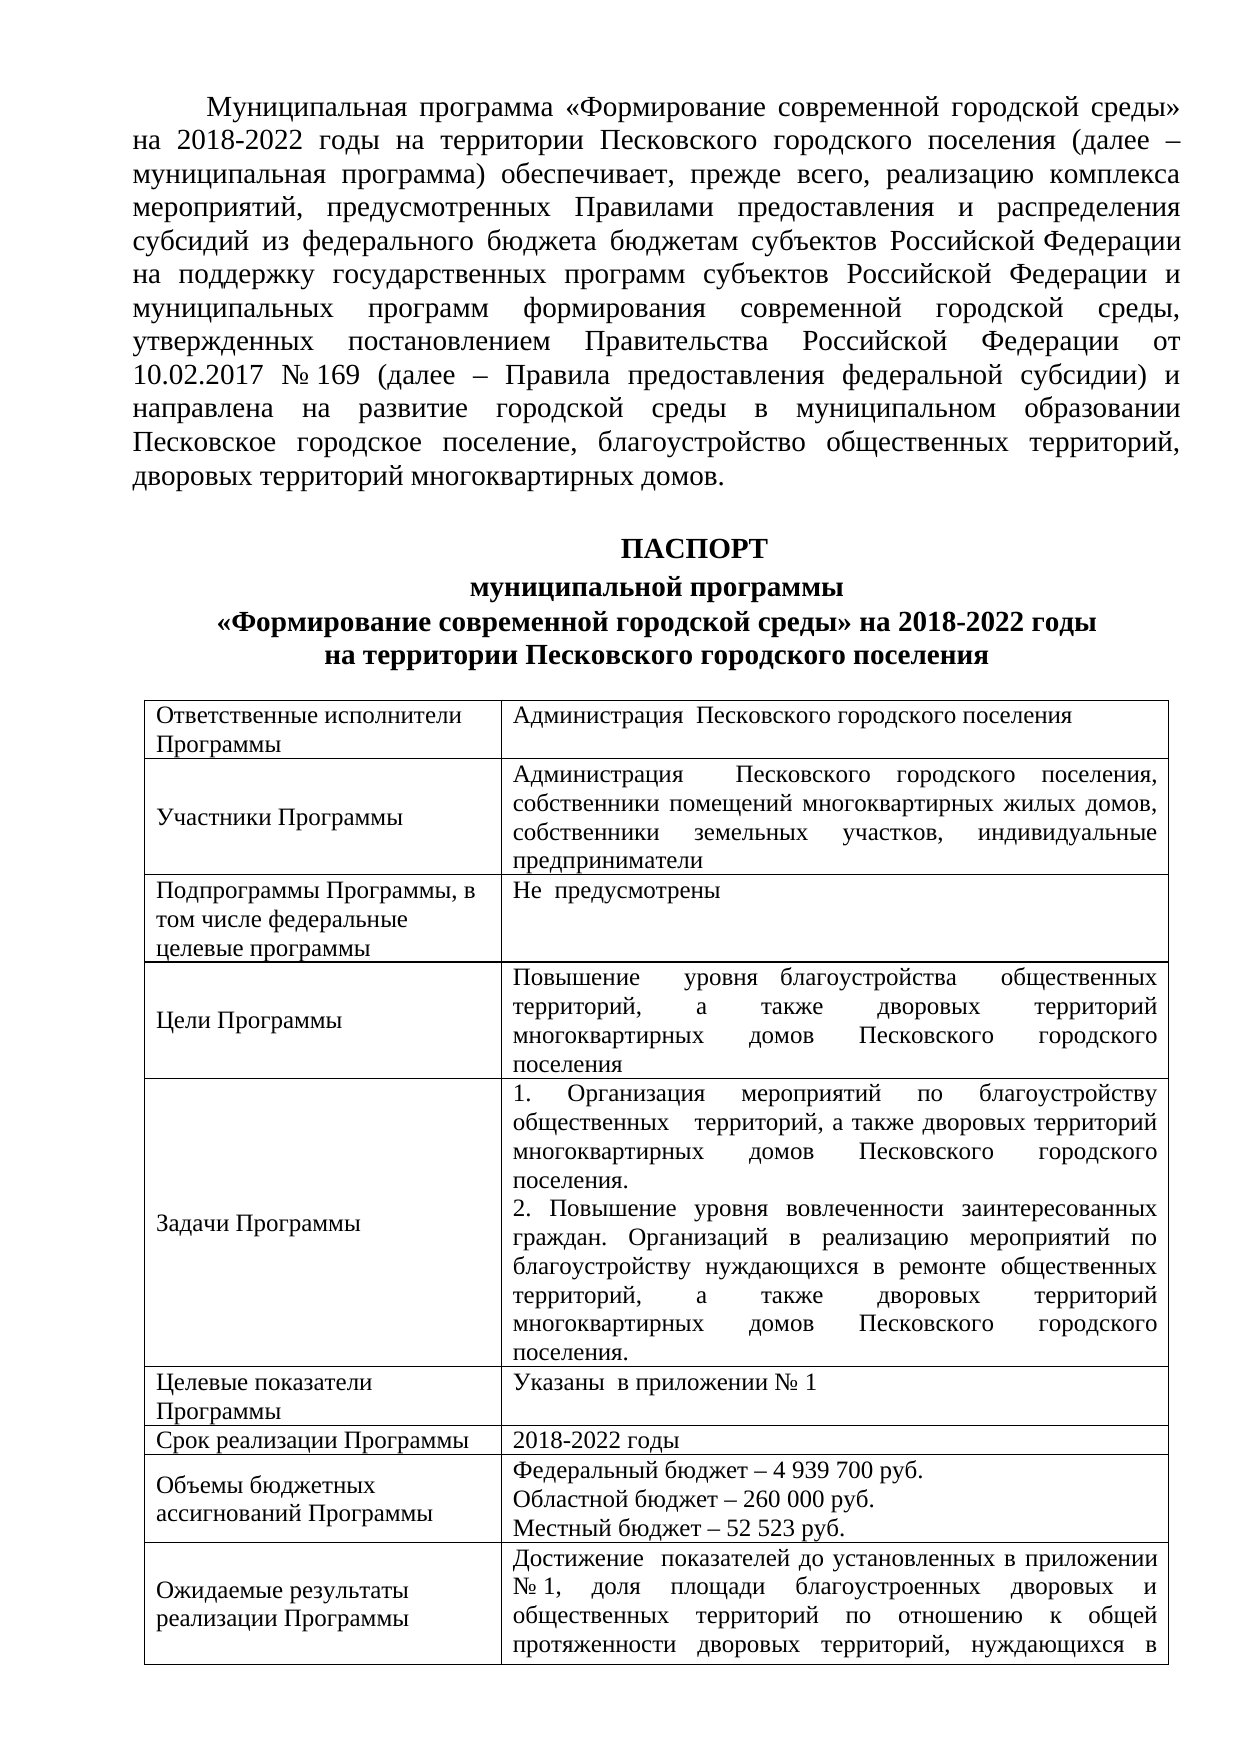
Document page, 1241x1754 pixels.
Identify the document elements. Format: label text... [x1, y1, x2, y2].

text муниципальной программы [132, 566, 1181, 604]
table_cell Повышение уровня благоустройства общественных территорий, а также дворовых территорий многоквартирных домов Песковского городского поселения [502, 963, 1168, 1077]
table_cell Не предусмотрены [502, 875, 1168, 961]
table_cell Задачи Программы [145, 1079, 501, 1366]
table_cell Участники Программы [145, 759, 501, 874]
table_cell Объемы бюджетных ассигнований Программы [145, 1455, 501, 1542]
table_cell Федеральный бюджет – 4 939 700 руб. Областной бюджет – 260 000 руб. Местный бюджет – 52 523 руб. [502, 1455, 1168, 1542]
table_cell Администрация Песковского городского поселения, собственники помещений многоквартирных жилых домов, собственники земельных участков, индивидуальные предприниматели [502, 759, 1168, 874]
table_cell 1. Организация мероприятий по благоустройству общественных территорий, а также дворовых территорий многоквартирных домов Песковского городского поселения. 2. Повышение уровня вовлеченности заинтересованных граждан. Организаций в реализацию мероприятий по благоустройству нуждающихся в ремонте общественных территорий, а также дворовых территорий многоквартирных домов Песковского городского поселения. [502, 1079, 1168, 1366]
table_cell Срок реализации Программы [145, 1426, 501, 1454]
table_header Администрация Песковского городского поселения [502, 701, 1168, 758]
text на территории Песковского городского поселения [132, 637, 1181, 671]
table_cell Цели Программы [145, 963, 501, 1077]
table_cell Указаны в приложении № 1 [502, 1367, 1168, 1424]
table_cell 2018-2022 годы [502, 1426, 1168, 1454]
list ПАСПОРТ [207, 529, 1181, 566]
table_header Ответственные исполнители Программы [145, 701, 501, 758]
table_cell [502, 1543, 1168, 1664]
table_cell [145, 1543, 501, 1664]
text Муниципальная программа «Формирование современной городской среды» на 2018-2022 годы на территории Песковского городского поселения (далее – муниципальная программа) обеспечивает, прежде всего, реализацию комплекса мероприятий, предусмотренных Правилами предоставления и распределения субсидий из федерального бюджета бюджетам субъектов Российской Федерации на поддержку государственных программ субъектов Российской Федерации и муниципальных программ формирования современной городской среды, утвержденных постановлением Правительства Российской Федерации от 10.02.2017 № 169 (далее – Правила предоставления федеральной субсидии) и направлена на развитие городской среды в муниципальном образовании Песковское городское поселение, благоустройство общественных территорий, дворовых территорий многоквартирных домов. [132, 89, 1181, 491]
table_cell Целевые показатели Программы [145, 1367, 501, 1424]
text «Формирование современной городской среды» на 2018-2022 годы [132, 604, 1181, 637]
table_cell Подпрограммы Программы, в том числе федеральные целевые программы [145, 875, 501, 961]
